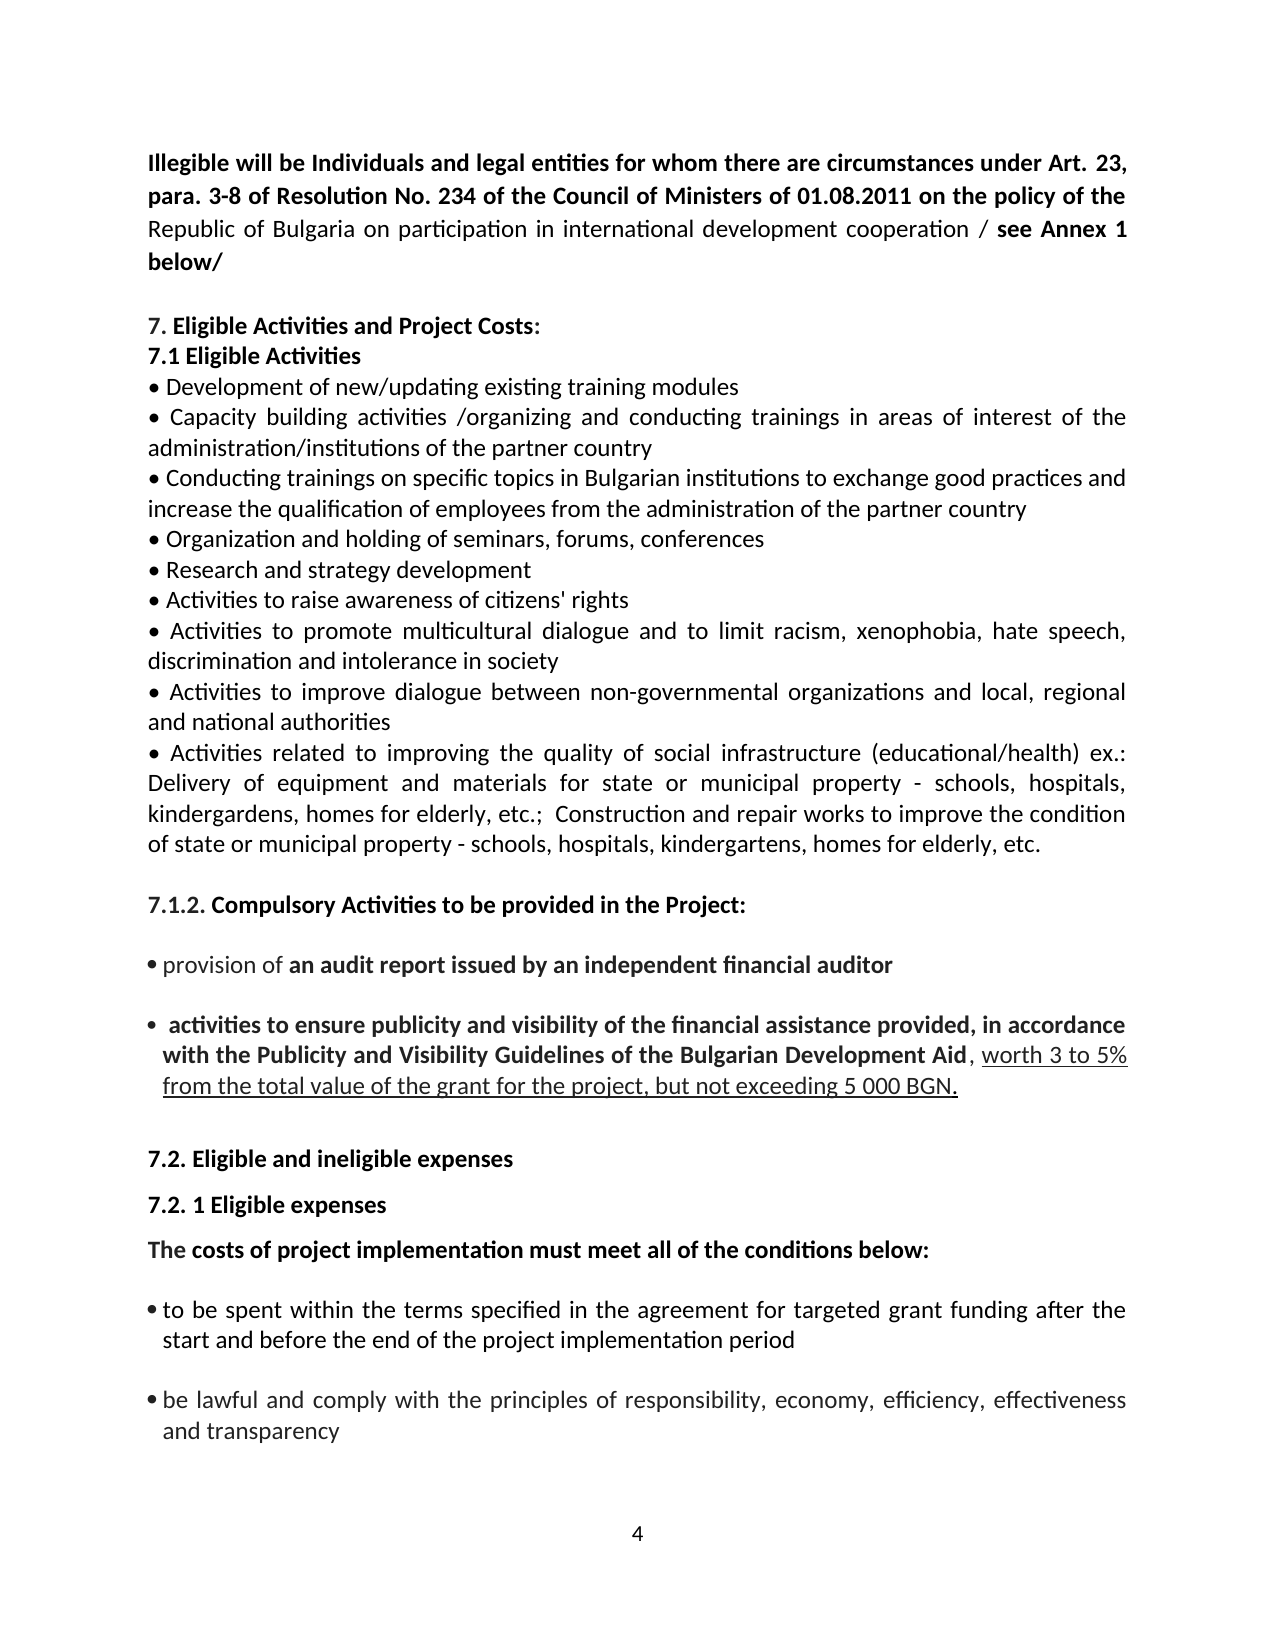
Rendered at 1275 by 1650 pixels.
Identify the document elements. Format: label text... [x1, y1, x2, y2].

text • Development of new/updating existing training modules [148, 371, 1127, 401]
text 7.1.2. Compulsory Activities to be provided in the Project: [148, 890, 1127, 920]
text 7.2. Eligible and ineligible expenses [148, 1144, 1127, 1174]
text • Organization and holding of seminars, forums, conferences [148, 523, 1127, 554]
text 7.2. 1 Eligible expenses [148, 1189, 1127, 1219]
text • Activities to promote multicultural dialogue and to limit racism, xenophobia, hate speech, discrimination and intolerance in society [148, 615, 1127, 676]
text • Capacity building activities /organizing and conducting trainings in areas of interest of the administration/institutions of the partner country [148, 401, 1127, 462]
list to be spent within the terms specified in the agreement for targeted grant funding after the start and before the end of the project implementation period [148, 1294, 1127, 1355]
text • Research and strategy development [148, 554, 1127, 584]
list activities to ensure publicity and visibility of the financial assistance provided, in accordance with the Publicity and Visibility Guidelines of the Bulgarian Development Aid, worth 3 to 5% from the total value of the grant for the project, but not exceeding 5 000 BGN. [148, 1009, 1127, 1101]
text • Activities to improve dialogue between non-governmental organizations and local, regional and national authorities [148, 676, 1127, 737]
text The costs of project implementation must meet all of the conditions below: [148, 1234, 1127, 1265]
list provision of an audit report issued by an independent financial auditor [148, 949, 1127, 980]
text 7.1 Eligible Activities [148, 340, 1127, 371]
text • Conducting trainings on specific topics in Bulgarian institutions to exchange good practices and increase the qualification of employees from the administration of the partner country [148, 462, 1127, 523]
list be lawful and comply with the principles of responsibility, economy, efficiency, effectiveness and transparency [148, 1384, 1127, 1445]
text • Activities to raise awareness of citizens' rights [148, 584, 1127, 615]
text Illegible will be Individuals and legal entities for whom there are circumstances under Art. 23, para. 3-8 of Resolution No. 234 of the Council of Ministers of 01.08.2011 on the policy of the Republic of Bulgaria on participation in international development cooperation / see Annex 1 below/ [148, 148, 1127, 277]
text 7. Eligible Activities and Project Costs: [148, 310, 1127, 340]
text • Activities related to improving the quality of social infrastructure (educational/health) ex.: Delivery of equipment and materials for state or municipal property - schools, hospitals, kindergardens, homes for elderly, etc.; Construction and repair works to improve the condition of state or municipal property - schools, hospitals, kindergartens, homes for elderly, etc. [148, 737, 1127, 859]
